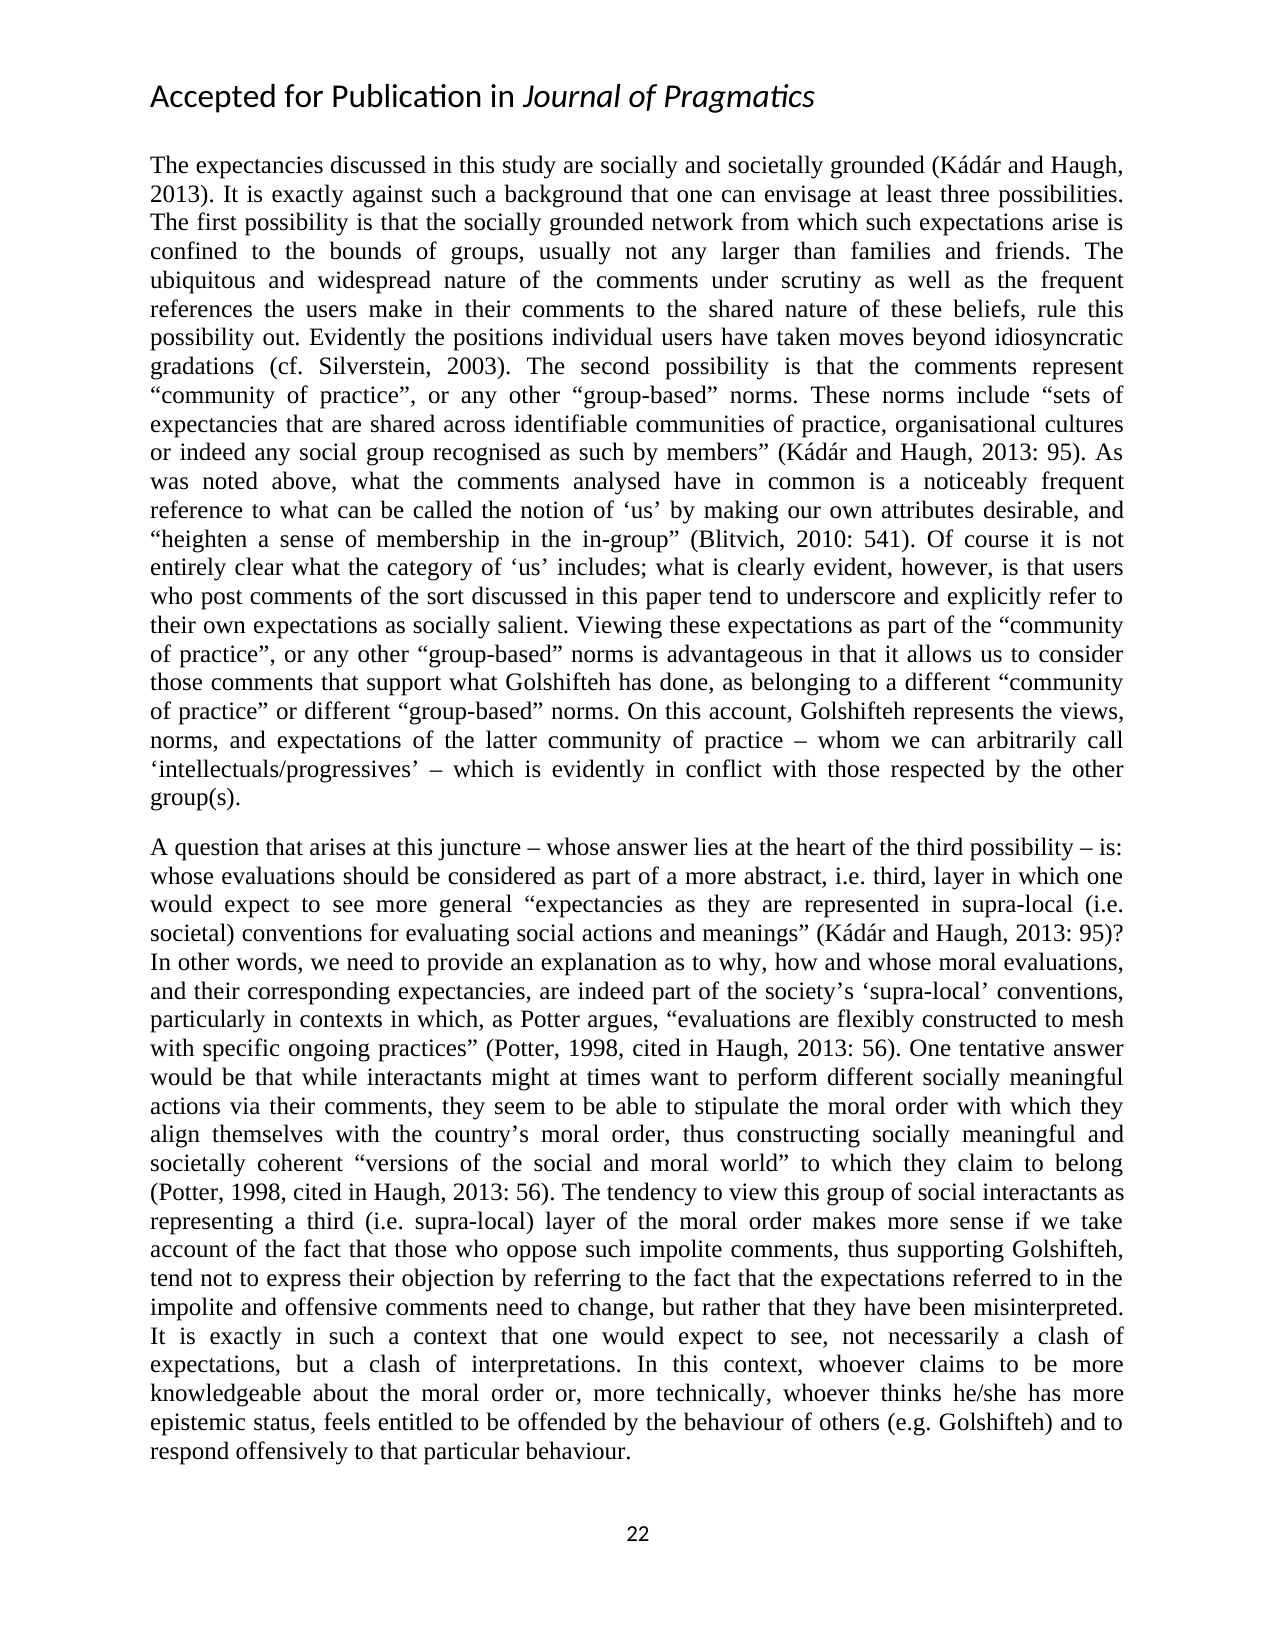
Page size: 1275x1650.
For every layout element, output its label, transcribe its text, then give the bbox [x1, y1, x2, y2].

text A question that arises at this juncture – whose answer lies at the heart of the third possibility – is: whose evaluations should be considered as part of a more abstract, i.e. third, layer in which one would expect to see more general “expectancies as they are represented in supra-local (i.e. societal) conventions for evaluating social actions and meanings” (Kádár and Haugh, 2013: 95)? In other words, we need to provide an explanation as to why, how and whose moral evaluations, and their corresponding expectancies, are indeed part of the society’s ‘supra-local’ conventions, particularly in contexts in which, as Potter argues, “evaluations are flexibly constructed to mesh with specific ongoing practices” (Potter, 1998, cited in Haugh, 2013: 56). One tentative answer would be that while interactants might at times want to perform different socially meaningful actions via their comments, they seem to be able to stipulate the moral order with which they align themselves with the country’s moral order, thus constructing socially meaningful and societally coherent “versions of the social and moral world” to which they claim to belong (Potter, 1998, cited in Haugh, 2013: 56). The tendency to view this group of social interactants as representing a third (i.e. supra-local) layer of the moral order makes more sense if we take account of the fact that those who oppose such impolite comments, thus supporting Golshifteh, tend not to express their objection by referring to the fact that the expectations referred to in the impolite and offensive comments need to change, but rather that they have been misinterpreted. It is exactly in such a context that one would expect to see, not necessarily a clash of expectations, but a clash of interpretations. In this context, whoever claims to be more knowledgeable about the moral order or, more technically, whoever thinks he/she has more epistemic status, feels entitled to be offended by the behaviour of others (e.g. Golshifteh) and to respond offensively to that particular behaviour. [150, 832, 1125, 1464]
text The expectancies discussed in this study are socially and societally grounded (Kádár and Haugh, 2013). It is exactly against such a background that one can envisage at least three possibilities. The first possibility is that the socially grounded network from which such expectations arise is confined to the bounds of groups, usually not any larger than families and friends. The ubiquitous and widespread nature of the comments under scrutiny as well as the frequent references the users make in their comments to the shared nature of these beliefs, rule this possibility out. Evidently the positions individual users have taken moves beyond idiosyncratic gradations (cf. Silverstein, 2003). The second possibility is that the comments represent “community of practice”, or any other “group-based” norms. These norms include “sets of expectancies that are shared across identifiable communities of practice, organisational cultures or indeed any social group recognised as such by members” (Kádár and Haugh, 2013: 95). As was noted above, what the comments analysed have in common is a noticeably frequent reference to what can be called the notion of ‘us’ by making our own attributes desirable, and “heighten a sense of membership in the in-group” (Blitvich, 2010: 541). Of course it is not entirely clear what the category of ‘us’ includes; what is clearly evident, however, is that users who post comments of the sort discussed in this paper tend to underscore and explicitly refer to their own expectations as socially salient. Viewing these expectations as part of the “community of practice”, or any other “group-based” norms is advantageous in that it allows us to consider those comments that support what Golshifteh has done, as belonging to a different “community of practice” or different “group-based” norms. On this account, Golshifteh represents the views, norms, and expectations of the latter community of practice – whom we can arbitrarily call ‘intellectuals/progressives’ – which is evidently in conflict with those respected by the other group(s). [150, 150, 1125, 811]
